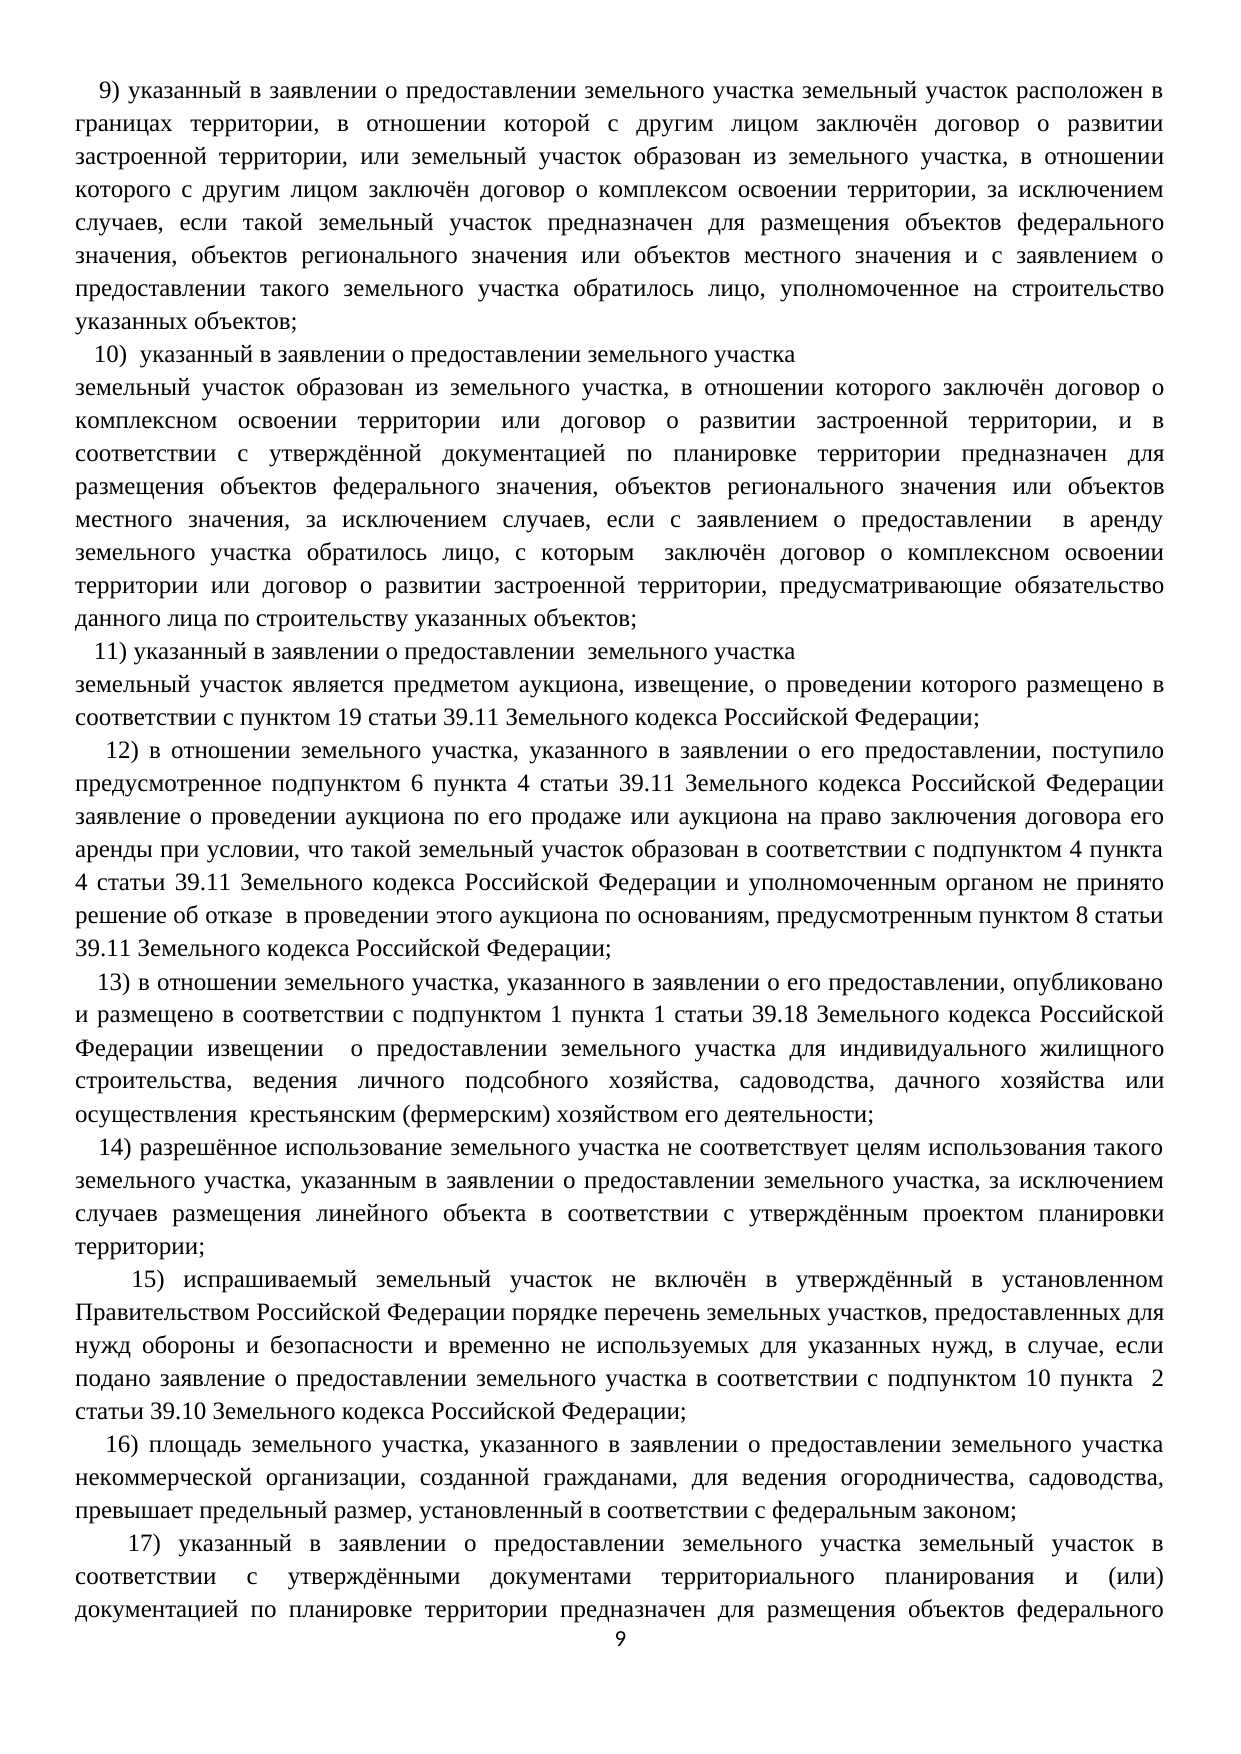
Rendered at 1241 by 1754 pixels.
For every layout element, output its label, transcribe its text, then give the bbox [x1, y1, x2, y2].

text 15) испрашиваемый земельный участок не включён в утверждённый в установленном Правительством Российской Федерации порядке перечень земельных участков, предоставленных для нужд обороны и безопасности и временно не используемых для указанных нужд, в случае, если подано заявление о предоставлении земельного участка в соответствии с подпунктом 10 пункта 2 статьи 39.10 Земельного кодекса Российской Федерации; [75, 1264, 1165, 1424]
text земельный участок является предметом аукциона, извещение, о проведении которого размещено в соответствии с пунктом 19 статьи 39.11 Земельного кодекса Российской Федерации; [75, 669, 1165, 731]
text 10) указанный в заявлении о предоставлении земельного участка [75, 339, 1165, 368]
text 12) в отношении земельного участка, указанного в заявлении о его предоставлении, поступило предусмотренное подпунктом 6 пункта 4 статьи 39.11 Земельного кодекса Российской Федерации заявление о проведении аукциона по его продаже или аукциона на право заключения договора его аренды при условии, что такой земельный участок образован в соответствии с подпунктом 4 пункта 4 статьи 39.11 Земельного кодекса Российской Федерации и уполномоченным органом не принято решение об отказе в проведении этого аукциона по основаниям, предусмотренным пунктом 8 статьи 39.11 Земельного кодекса Российской Федерации; [75, 735, 1165, 962]
text 16) площадь земельного участка, указанного в заявлении о предоставлении земельного участка некоммерческой организации, созданной гражданами, для ведения огородничества, садоводства, превышает предельный размер, установленный в соответствии с федеральным законом; [75, 1429, 1165, 1524]
text 9) указанный в заявлении о предоставлении земельного участка земельный участок расположен в границах территории, в отношении которой с другим лицом заключён договор о развитии застроенной территории, или земельный участок образован из земельного участка, в отношении которого с другим лицом заключён договор о комплексом освоении территории, за исключением случаев, если такой земельный участок предназначен для размещения объектов федерального значения, объектов регионального значения или объектов местного значения и с заявлением о предоставлении такого земельного участка обратилось лицо, уполномоченное на строительство указанных объектов; [75, 75, 1165, 335]
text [75, 1528, 1165, 1623]
text 11) указанный в заявлении о предоставлении земельного участка [75, 636, 1165, 665]
text 13) в отношении земельного участка, указанного в заявлении о его предоставлении, опубликовано и размещено в соответствии с подпунктом 1 пункта 1 статьи 39.18 Земельного кодекса Российской Федерации извещении о предоставлении земельного участка для индивидуального жилищного строительства, ведения личного подсобного хозяйства, садоводства, дачного хозяйства или осуществления крестьянским (фермерским) хозяйством его деятельности; [75, 967, 1165, 1127]
text 14) разрешённое использование земельного участка не соответствует целям использования такого земельного участка, указанным в заявлении о предоставлении земельного участка, за исключением случаев размещения линейного объекта в соответствии с утверждённым проектом планировки территории; [75, 1132, 1165, 1259]
text земельный участок образован из земельного участка, в отношении которого заключён договор о комплексном освоении территории или договор о развитии застроенной территории, и в соответствии с утверждённой документацией по планировке территории предназначен для размещения объектов федерального значения, объектов регионального значения или объектов местного значения, за исключением случаев, если с заявлением о предоставлении в аренду земельного участка обратилось лицо, с которым заключён договор о комплексном освоении территории или договор о развитии застроенной территории, предусматривающие обязательство данного лица по строительству указанных объектов; [75, 372, 1165, 632]
